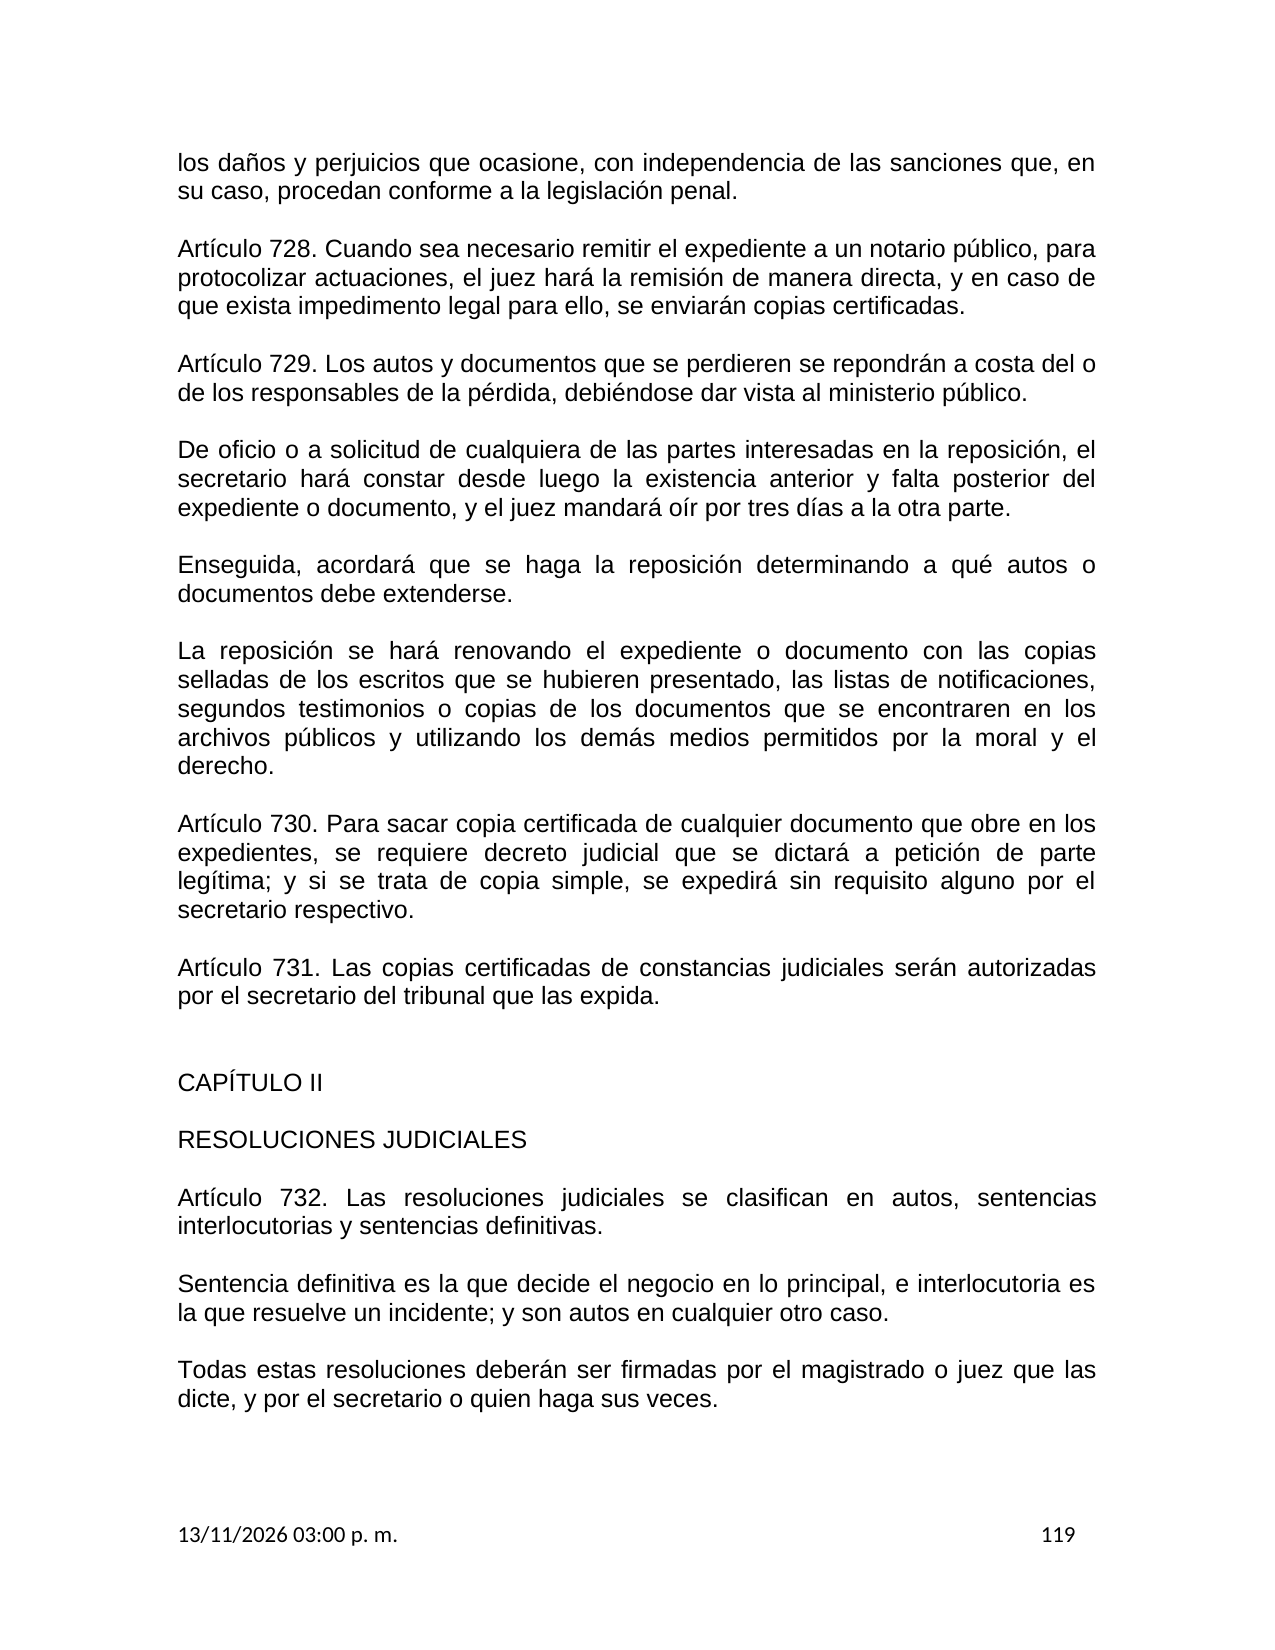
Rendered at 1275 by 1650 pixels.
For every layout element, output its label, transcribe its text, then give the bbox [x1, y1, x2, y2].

text Enseguida, acordará que se haga la reposición determinando a qué autos o documentos debe extenderse. [177, 550, 1098, 608]
text La reposición se hará renovando el expediente o documento con las copias selladas de los escritos que se hubieren presentado, las listas de notificaciones, segundos testimonios o copias de los documentos que se encontraren en los archivos públicos y utilizando los demás medios permitidos por la moral y el derecho. [177, 636, 1098, 780]
text RESOLUCIONES JUDICIALES [177, 1125, 1098, 1154]
text Artículo 729. Los autos y documentos que se perdieren se repondrán a costa del o de los responsables de la pérdida, debiéndose dar vista al ministerio público. [177, 349, 1098, 406]
text De oficio o a solicitud de cualquiera de las partes interesadas en la reposición, el secretario hará constar desde luego la existencia anterior y falta posterior del expediente o documento, y el juez mandará oír por tres días a la otra parte. [177, 435, 1098, 521]
text Sentencia definitiva es la que decide el negocio en lo principal, e interlocutoria es la que resuelve un incidente; y son autos en cualquier otro caso. [177, 1269, 1098, 1326]
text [177, 148, 1098, 205]
text Artículo 731. Las copias certificadas de constancias judiciales serán autorizadas por el secretario del tribunal que las expida. [177, 953, 1098, 1010]
text CAPÍTULO II [177, 1068, 1098, 1096]
text Artículo 730. Para sacar copia certificada de cualquier documento que obre en los expedientes, se requiere decreto judicial que se dictará a petición de parte legítima; y si se trata de copia simple, se expedirá sin requisito alguno por el secretario respectivo. [177, 809, 1098, 924]
text Todas estas resoluciones deberán ser firmadas por el magistrado o juez que las dicte, y por el secretario o quien haga sus veces. [177, 1355, 1098, 1413]
text Artículo 728. Cuando sea necesario remitir el expediente a un notario público, para protocolizar actuaciones, el juez hará la remisión de manera directa, y en caso de que exista impedimento legal para ello, se enviarán copias certificadas. [177, 234, 1098, 320]
text Artículo 732. Las resoluciones judiciales se clasifican en autos, sentencias interlocutorias y sentencias definitivas. [177, 1183, 1098, 1240]
